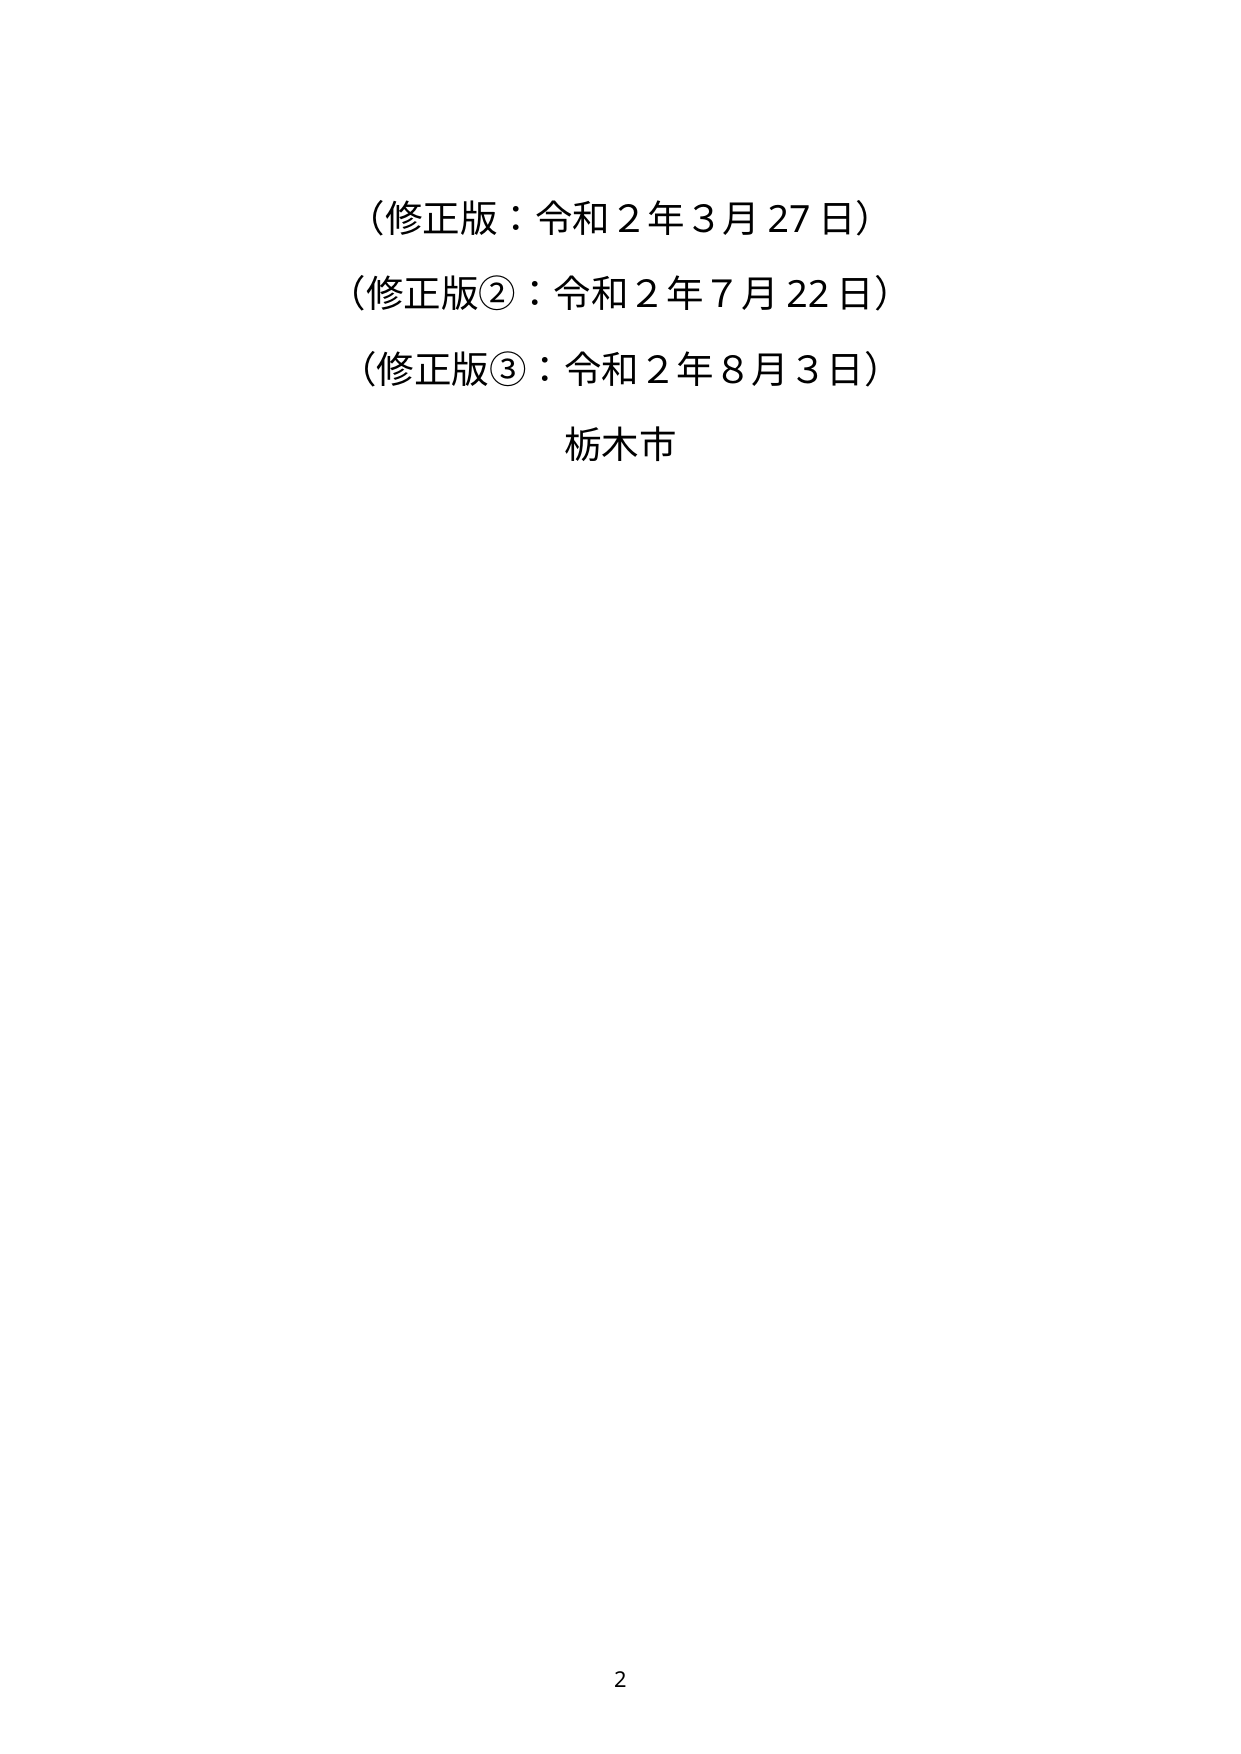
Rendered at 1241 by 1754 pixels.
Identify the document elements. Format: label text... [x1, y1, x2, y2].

text （修正版：令和２年３月27日） [177, 179, 1063, 254]
text 栃木市 [177, 404, 1063, 479]
text （修正版②：令和２年７月22日） [177, 254, 1063, 329]
text （修正版③：令和２年８月３日） [177, 329, 1063, 404]
